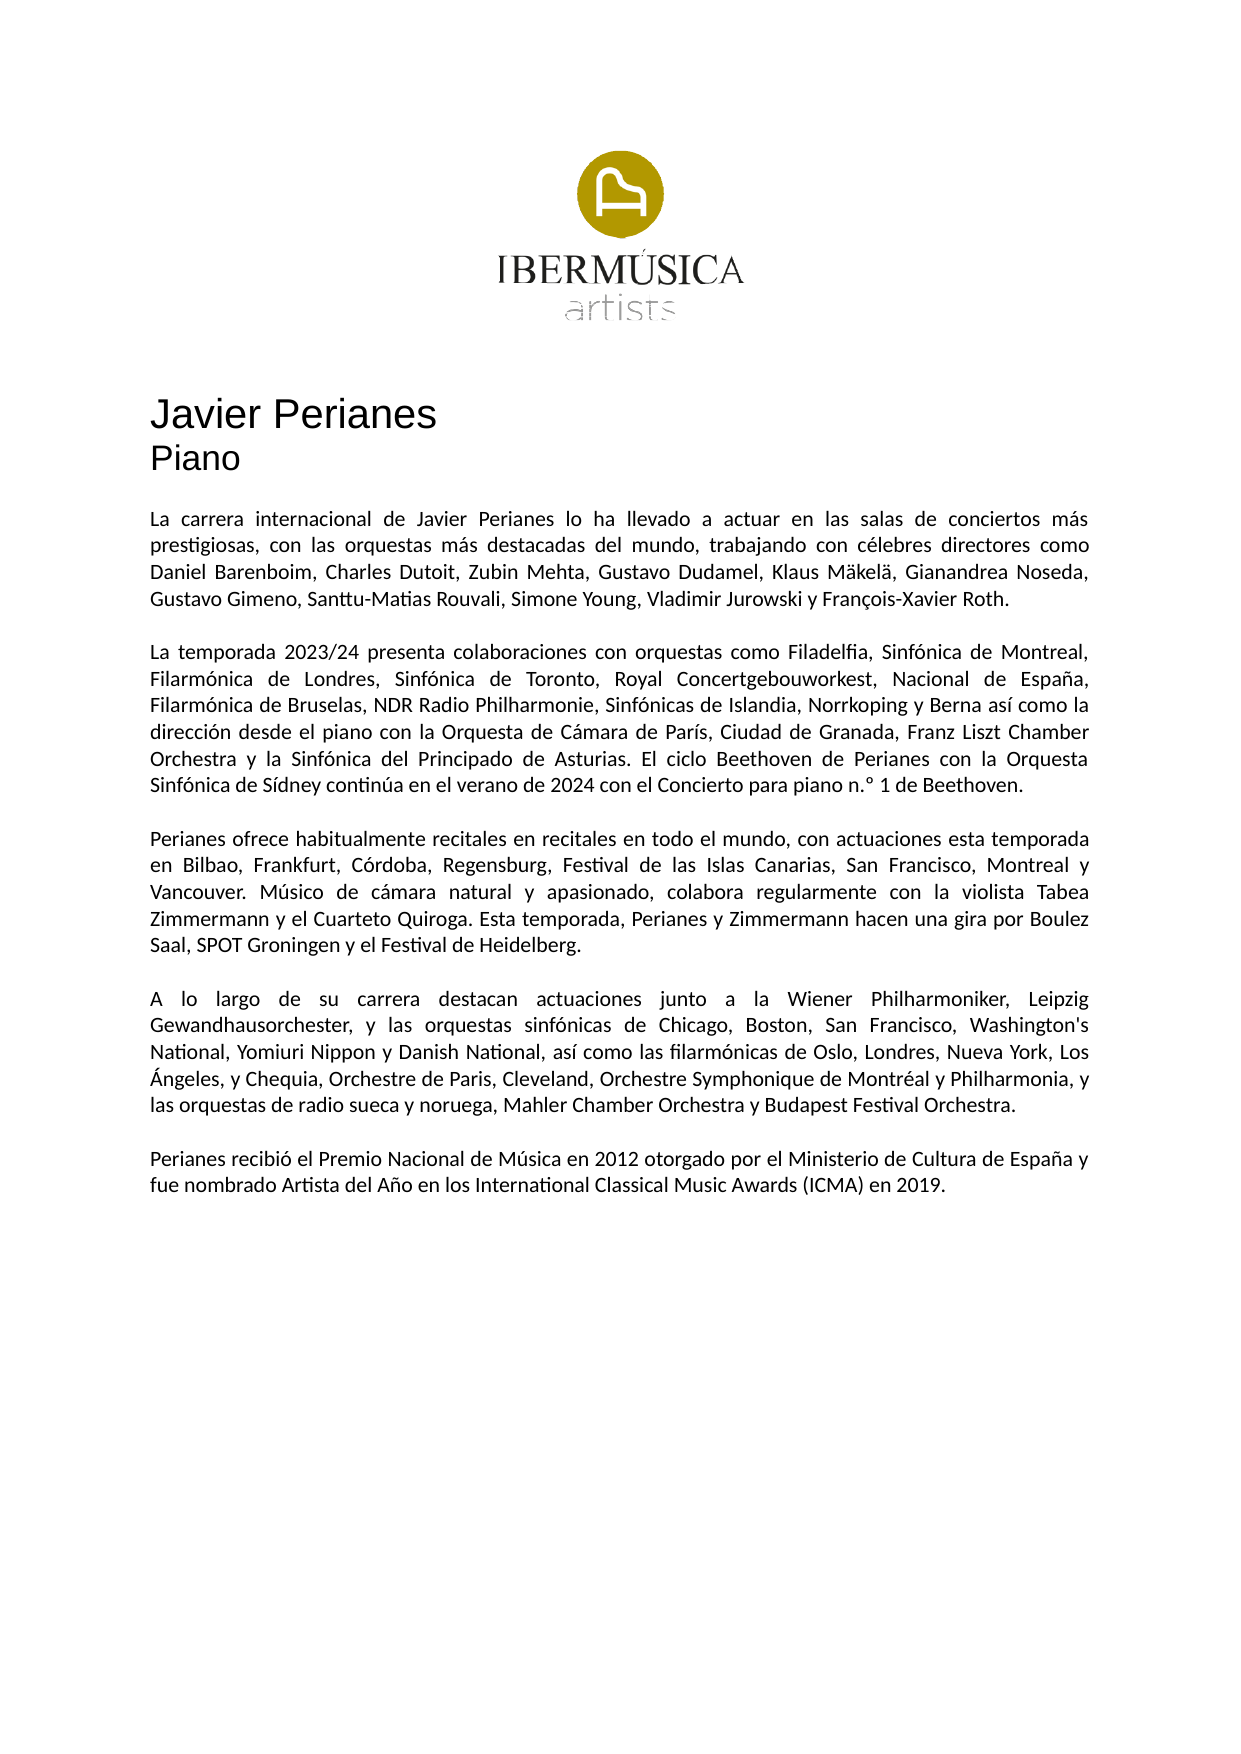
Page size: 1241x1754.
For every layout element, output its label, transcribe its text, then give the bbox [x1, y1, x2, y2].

text Piano [150, 437, 1090, 478]
text Perianes recibió el Premio Nacional de Música en 2012 otorgado por el Ministerio de Cultura de España y fue nombrado Artista del Año en los International Classical Music Awards (ICMA) en 2019. [150, 1145, 1090, 1198]
text Perianes ofrece habitualmente recitales en recitales en todo el mundo, con actuaciones esta temporada en Bilbao, Frankfurt, Córdoba, Regensburg, Festival de las Islas Canarias, San Francisco, Montreal y Vancouver. Músico de cámara natural y apasionado, colabora regularmente con la violista Tabea Zimmermann y el Cuarteto Quiroga. Esta temporada, Perianes y Zimmermann hacen una gira por Boulez Saal, SPOT Groningen y el Festival de Heidelberg. [150, 825, 1090, 958]
text A lo largo de su carrera destacan actuaciones junto a la Wiener Philharmoniker, Leipzig Gewandhausorchester, y las orquestas sinfónicas de Chicago, Boston, San Francisco, Washington's National, Yomiuri Nippon y Danish National, así como las filarmónicas de Oslo, Londres, Nueva York, Los Ángeles, y Chequia, Orchestre de Paris, Cleveland, Orchestre Symphonique de Montréal y Philharmonia, y las orquestas de radio sueca y noruega, Mahler Chamber Orchestra y Budapest Festival Orchestra. [150, 985, 1090, 1118]
text La carrera internacional de Javier Perianes lo ha llevado a actuar en las salas de conciertos más prestigiosas, con las orquestas más destacadas del mundo, trabajando con célebres directores como Daniel Barenboim, Charles Dutoit, Zubin Mehta, Gustavo Dudamel, Klaus Mäkelä, Gianandrea Noseda, Gustavo Gimeno, Santtu-Matias Rouvali, Simone Young, Vladimir Jurowski y François-Xavier Roth. [150, 505, 1090, 612]
text La temporada 2023/24 presenta colaboraciones con orquestas como Filadelfia, Sinfónica de Montreal, Filarmónica de Londres, Sinfónica de Toronto, Royal Concertgebouworkest, Nacional de España, Filarmónica de Bruselas, NDR Radio Philharmonie, Sinfónicas de Islandia, Norrkoping y Berna así como la dirección desde el piano con la Orquesta de Cámara de París, Ciudad de Granada, Franz Liszt Chamber Orchestra y la Sinfónica del Principado de Asturias. El ciclo Beethoven de Perianes con la Orquesta Sinfónica de Sídney continúa en el verano de 2024 con el Concierto para piano n.º 1 de Beethoven. [150, 638, 1090, 798]
text Javier Perianes [150, 389, 1090, 437]
picture [495, 150, 746, 321]
